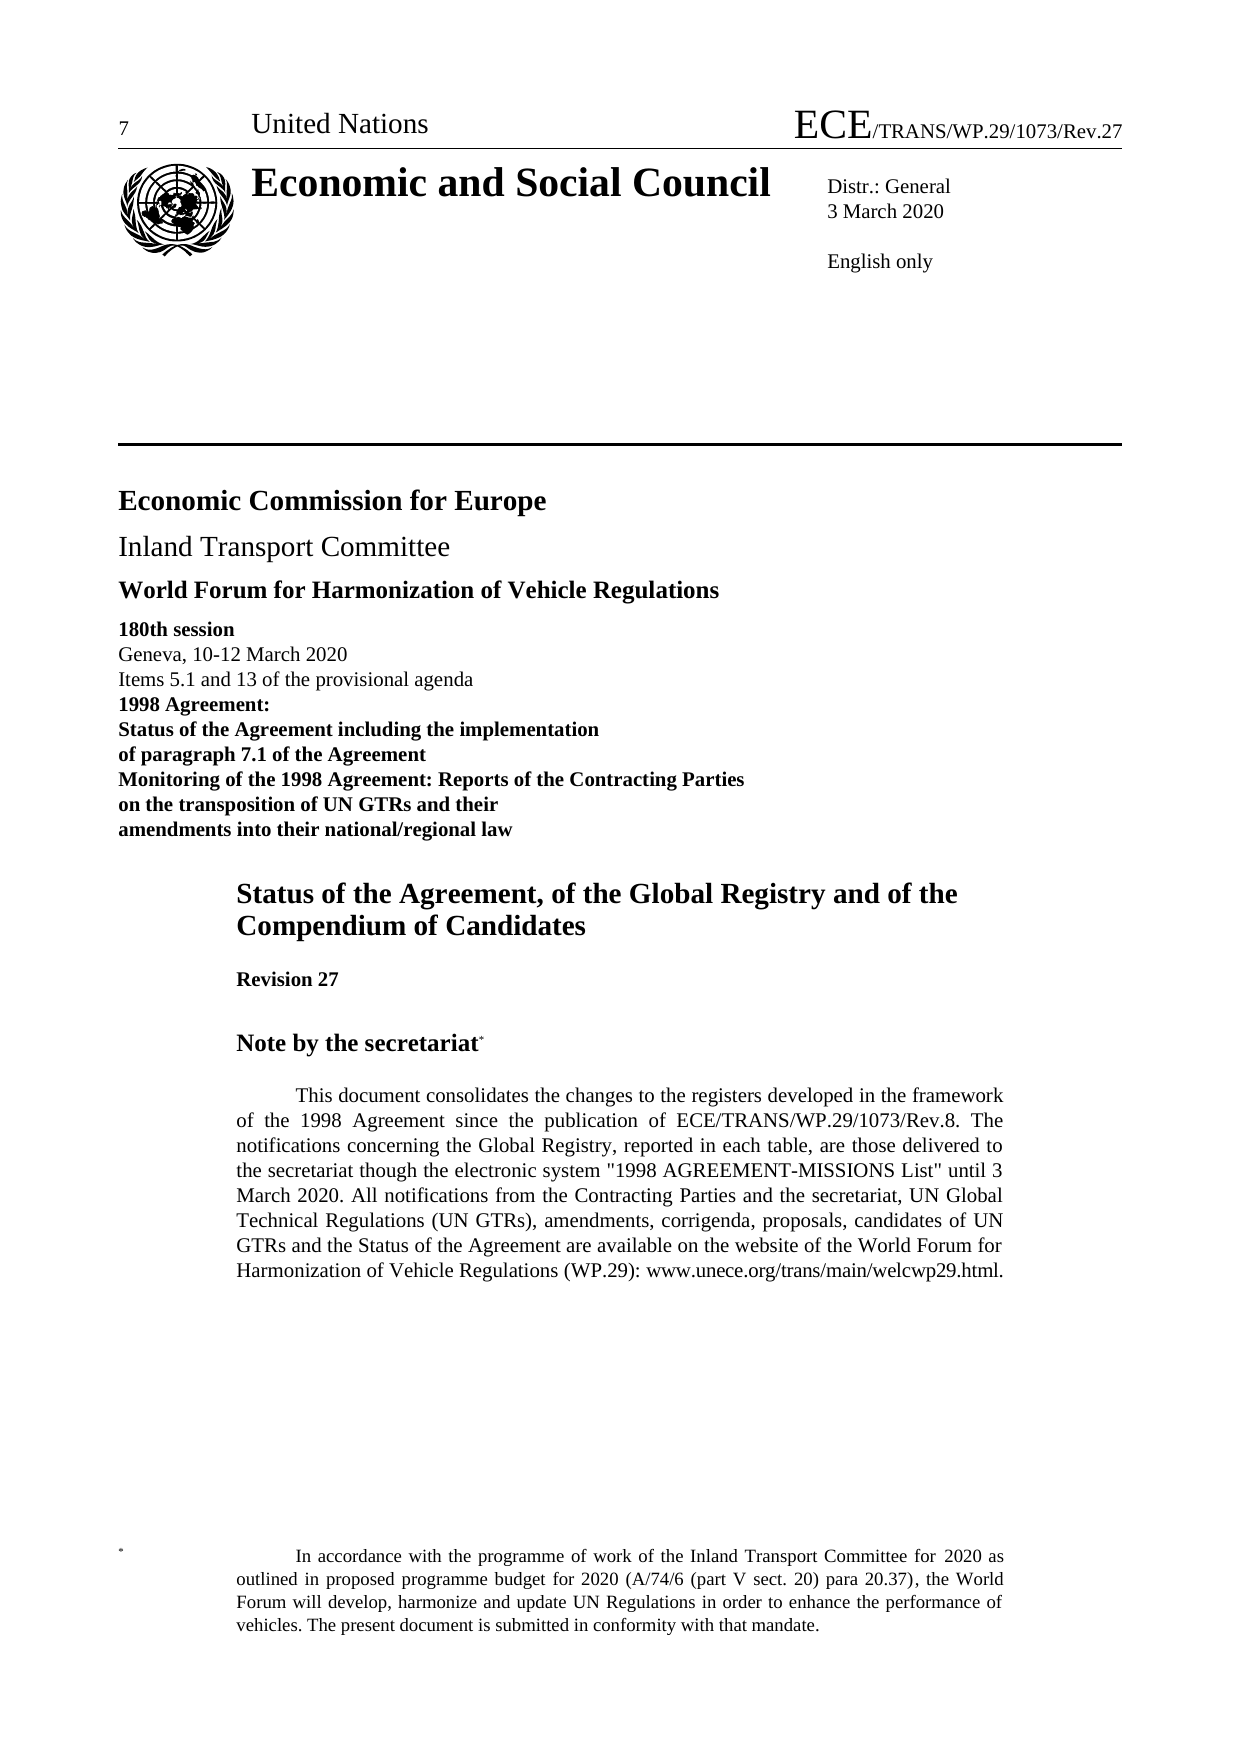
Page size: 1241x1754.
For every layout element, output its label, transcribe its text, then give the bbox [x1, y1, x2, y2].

table_cell Economic and Social Council [251, 149, 827, 443]
table_header United Nations [251, 59, 487, 148]
text Status of the Agreement, of the Global Registry and of the Compendium of Candidates [118, 879, 1004, 941]
table_header 7 [118, 59, 251, 148]
text Geneva, 10-12 March 2020 [118, 641, 1122, 666]
table_cell [118, 149, 251, 443]
text 180th session [118, 616, 1122, 641]
text This document consolidates the changes to the registers developed in the framework of the 1998 Agreement since the publication of ECE/TRANS/WP.29/1073/Rev.8. The notifications concerning the Global Registry, reported in each table, are those delivered to the secretariat though the electronic system "1998 AGREEMENT-MISSIONS List" until 3 March 2020. All notifications from the Contracting Parties and the secretariat, UN Global Technical Regulations (UN GTRs), amendments, corrigenda, proposals, candidates of UN GTRs and the Status of the Agreement are available on the website of the World Forum for Harmonization of Vehicle Regulations (WP.29): www.unece.org/trans/main/welcwp29.html. [236, 1082, 1004, 1282]
text Note by the secretariat [118, 1029, 1004, 1057]
text Revision 27 [118, 966, 1004, 991]
text Status of the Agreement including the implementation of paragraph 7.1 of the Agreement [118, 716, 1122, 766]
table_header ECE/TRANS/WP.29/1073/Rev.27 [488, 59, 1122, 148]
text Inland Transport Committee [118, 529, 1122, 562]
text World Forum for Harmonization of Vehicle Regulations [118, 575, 1122, 604]
text Monitoring of the 1998 Agreement: Reports of the Contracting Parties on the transposition of UN GTRs and their amendments into their national/regional law [118, 766, 1122, 841]
text Items 5.1 and 13 of the provisional agenda [118, 666, 1122, 691]
table_cell Distr.: General 3 March 2020 English only [827, 149, 1122, 443]
text 1998 Agreement: [118, 691, 1122, 716]
text Economic Commission for Europe [118, 483, 1122, 516]
